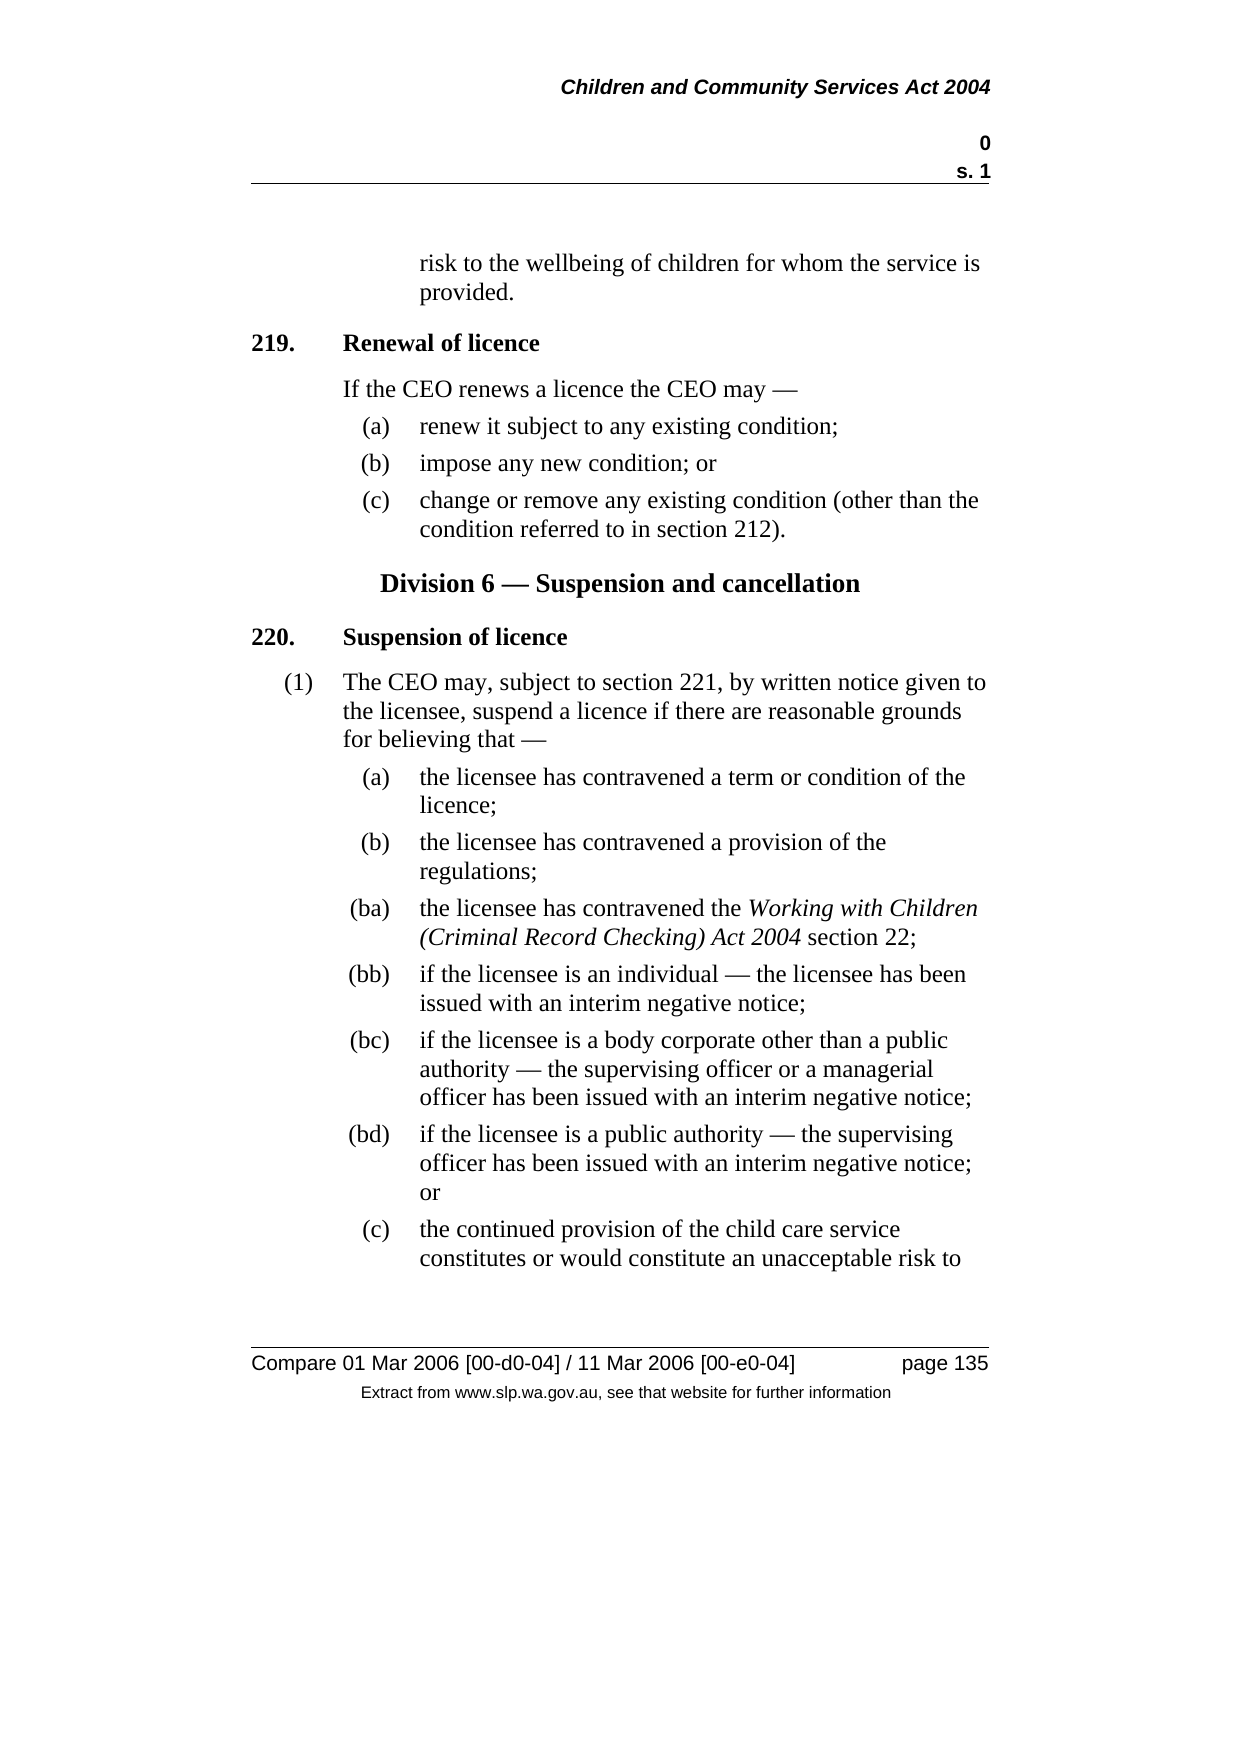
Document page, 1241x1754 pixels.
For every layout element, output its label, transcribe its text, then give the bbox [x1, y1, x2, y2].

text (bc) if the licensee is a body corporate other than a public authority — the supervising officer or a managerial officer has been issued with an interim negative notice; [251, 1025, 989, 1111]
text (1) The CEO may, subject to section 221, by written notice given to the licensee, suspend a licence if there are reasonable grounds for believing that — [251, 667, 989, 753]
text (b) the licensee has contravened a provision of the regulations; [251, 827, 989, 885]
text (c) change or remove any existing condition (other than the condition referred to in section 212). [251, 485, 989, 543]
subtitle 220. Suspension of licence [251, 622, 989, 650]
text (ba) the licensee has contravened the Working with Children (Criminal Record Checking) Act 2004 section 22; [251, 893, 989, 951]
text (b) impose any new condition; or [251, 448, 989, 477]
subtitle 219. Renewal of licence [251, 328, 989, 357]
text If the CEO renews a licence the CEO may — [251, 374, 989, 403]
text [251, 248, 989, 306]
text (a) the licensee has contravened a term or condition of the licence; [251, 762, 989, 819]
subtitle Division 6 — Suspension and cancellation [251, 568, 989, 599]
text (bd) if the licensee is a public authority — the supervising officer has been issued with an interim negative notice; or [251, 1119, 989, 1206]
text (bb) if the licensee is an individual — the licensee has been issued with an interim negative notice; [251, 959, 989, 1017]
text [251, 1214, 989, 1272]
text (a) renew it subject to any existing condition; [251, 411, 989, 440]
